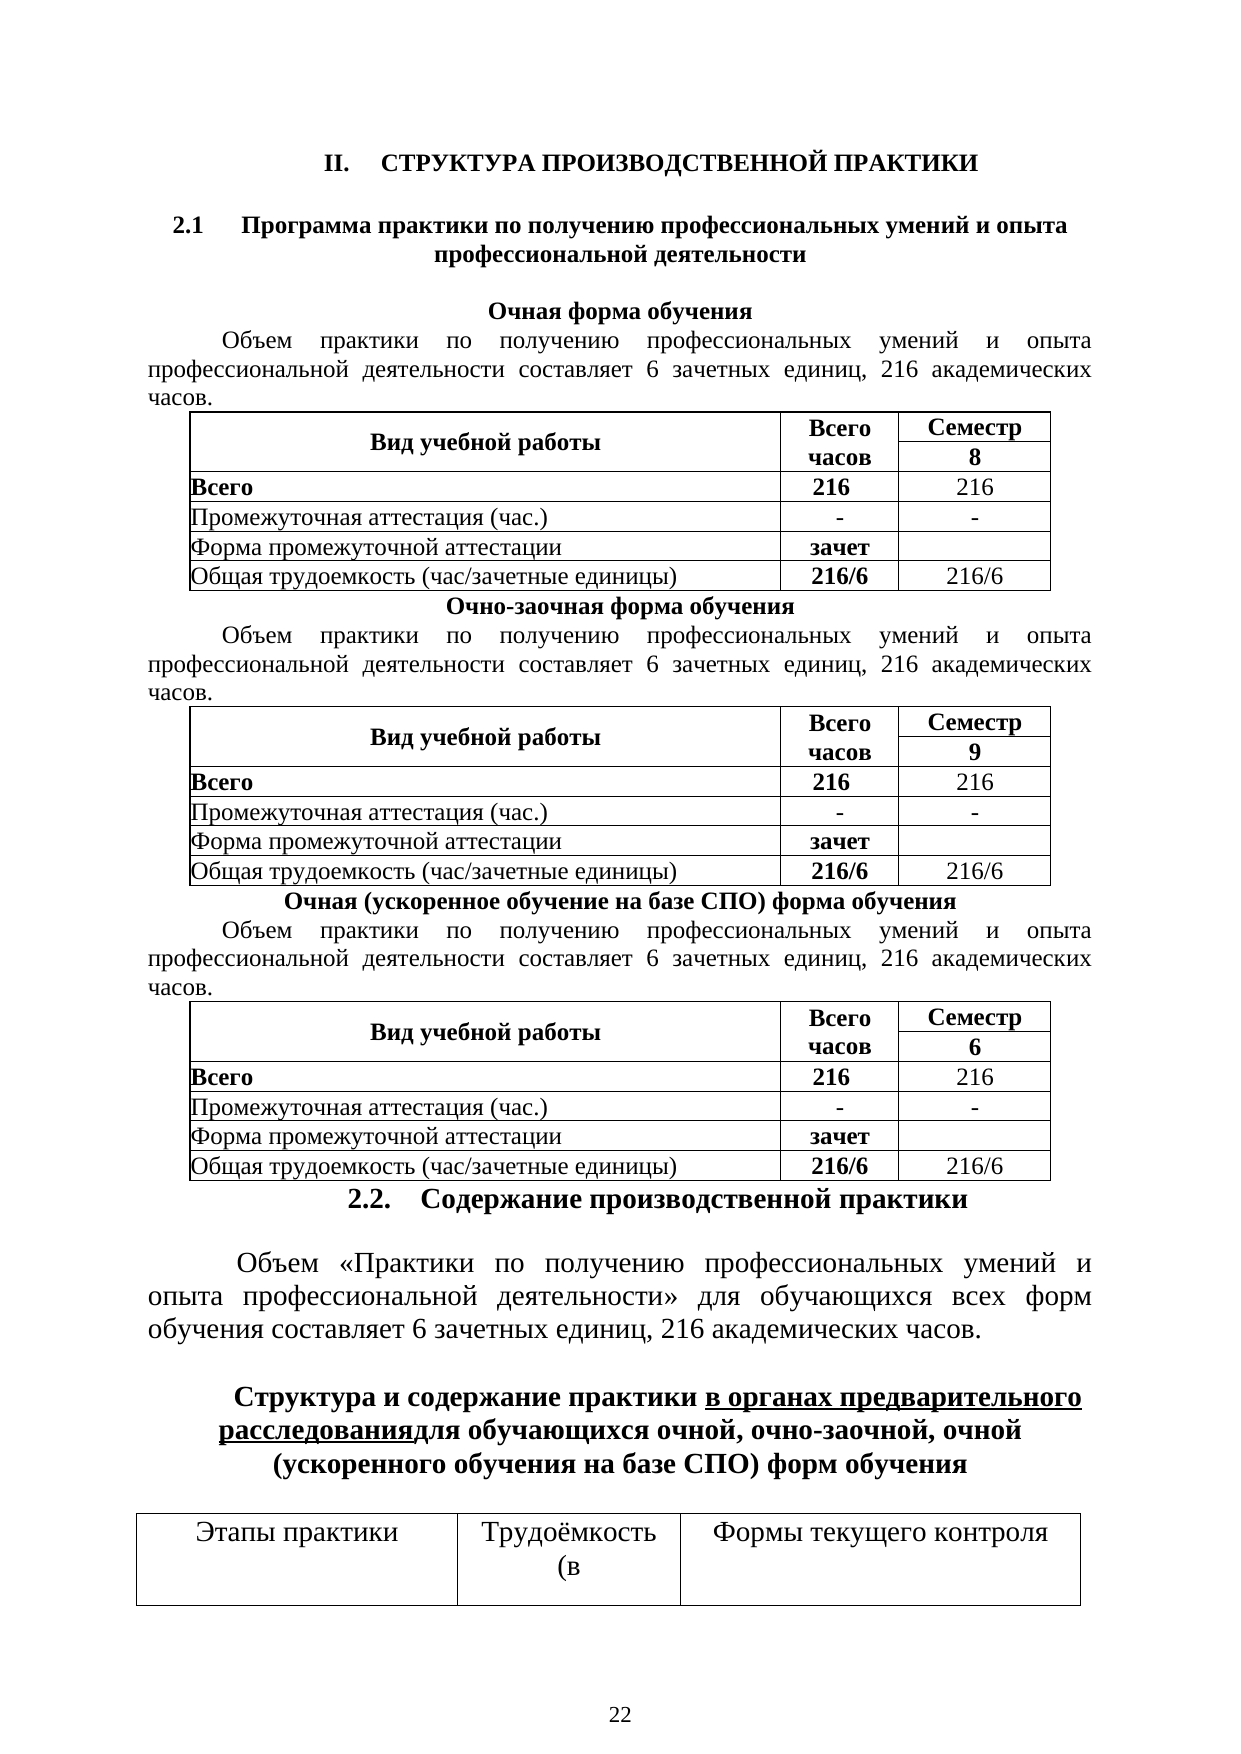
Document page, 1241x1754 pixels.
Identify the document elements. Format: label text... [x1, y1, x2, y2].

table_cell Форма промежуточной аттестации [191, 532, 780, 560]
table_cell Форма промежуточной аттестации [191, 826, 780, 855]
text Структура и содержание практики в органах предварительного расследованиядля обучающихся очной, очно-заочной, очной (ускоренного обучения на базе СПО) форм обучения [148, 1379, 1092, 1479]
table_cell 6 [899, 1032, 1050, 1061]
table_cell 216 [899, 1062, 1050, 1091]
table_cell [899, 826, 1050, 855]
text Очно-заочная форма обучения [148, 440, 1092, 620]
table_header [681, 1514, 1080, 1605]
table_cell 216/6 [899, 561, 1050, 590]
table_cell - [899, 502, 1050, 531]
table_header Вид учебной работы [191, 1002, 780, 1061]
table_cell Форма промежуточной аттестации [191, 1121, 780, 1150]
text Объем практики по получению профессиональных умений и опыта профессиональной деятельности составляет 6 зачетных единиц, 216 академических часов. [148, 325, 1092, 411]
table_header Вид учебной работы [191, 413, 780, 471]
table_cell [899, 532, 1050, 560]
table_cell Всего [191, 767, 780, 796]
table_cell зачет [781, 826, 898, 855]
table_header Этапы практики [137, 1514, 457, 1605]
table_header Всего часов [781, 413, 898, 471]
table_cell [899, 1121, 1050, 1150]
table_cell 216/6 [899, 1151, 1050, 1180]
text 2.2. Содержание производственной практики [148, 1092, 1092, 1214]
table_cell 216/6 [899, 856, 1050, 885]
table_header Семестр [899, 413, 1050, 441]
table_cell Общая трудоемкость (час/зачетные единицы) [191, 856, 780, 885]
table_cell 216/6 [781, 561, 898, 590]
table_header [458, 1514, 680, 1605]
table_cell 216 [781, 1062, 898, 1091]
table_cell 216 [781, 472, 898, 501]
table_cell - [899, 797, 1050, 825]
table_cell 216 [899, 767, 1050, 796]
subtitle II. СТРУКТУРА ПРОИЗВОДСТВЕННОЙ ПРАКТИКИ [148, 148, 1080, 176]
table_cell Общая трудоемкость (час/зачетные единицы) [191, 561, 780, 590]
text Объем «Практики по получению профессиональных умений и опыта профессиональной деятельности» для обучающихся всех форм обучения составляет 6 зачетных единиц, 216 академических часов. [148, 1246, 1092, 1345]
text Объем практики по получению профессиональных умений и опыта профессиональной деятельности составляет 6 зачетных единиц, 216 академических часов. [148, 620, 1092, 706]
table_cell 9 [899, 737, 1050, 766]
text Очная (ускоренное обучение на базе СПО) форма обучения [148, 735, 1092, 915]
table_cell 8 [899, 442, 1050, 471]
table_header Всего часов [781, 1002, 898, 1061]
text Очная форма обучения [148, 296, 1092, 325]
table_cell 216/6 [781, 856, 898, 885]
table_cell зачет [781, 532, 898, 560]
table_header Семестр [899, 707, 1050, 736]
table_cell Всего [191, 1062, 780, 1091]
table_cell Общая трудоемкость (час/зачетные единицы) [191, 1151, 780, 1180]
table_header Семестр [899, 1002, 1050, 1031]
table_cell - [899, 1092, 1050, 1120]
table_cell 216 [899, 472, 1050, 501]
table_cell зачет [781, 1121, 898, 1150]
table_cell 216 [781, 767, 898, 796]
text Объем практики по получению профессиональных умений и опыта профессиональной деятельности составляет 6 зачетных единиц, 216 академических часов. [148, 915, 1092, 1001]
subtitle 2.1 Программа практики по получению профессиональных умений и опыта профессиональной деятельности [148, 210, 1092, 267]
table_header Вид учебной работы [191, 707, 780, 766]
table_cell 216/6 [781, 1151, 898, 1180]
table_cell Всего [191, 472, 780, 501]
table_header Всего часов [781, 707, 898, 766]
